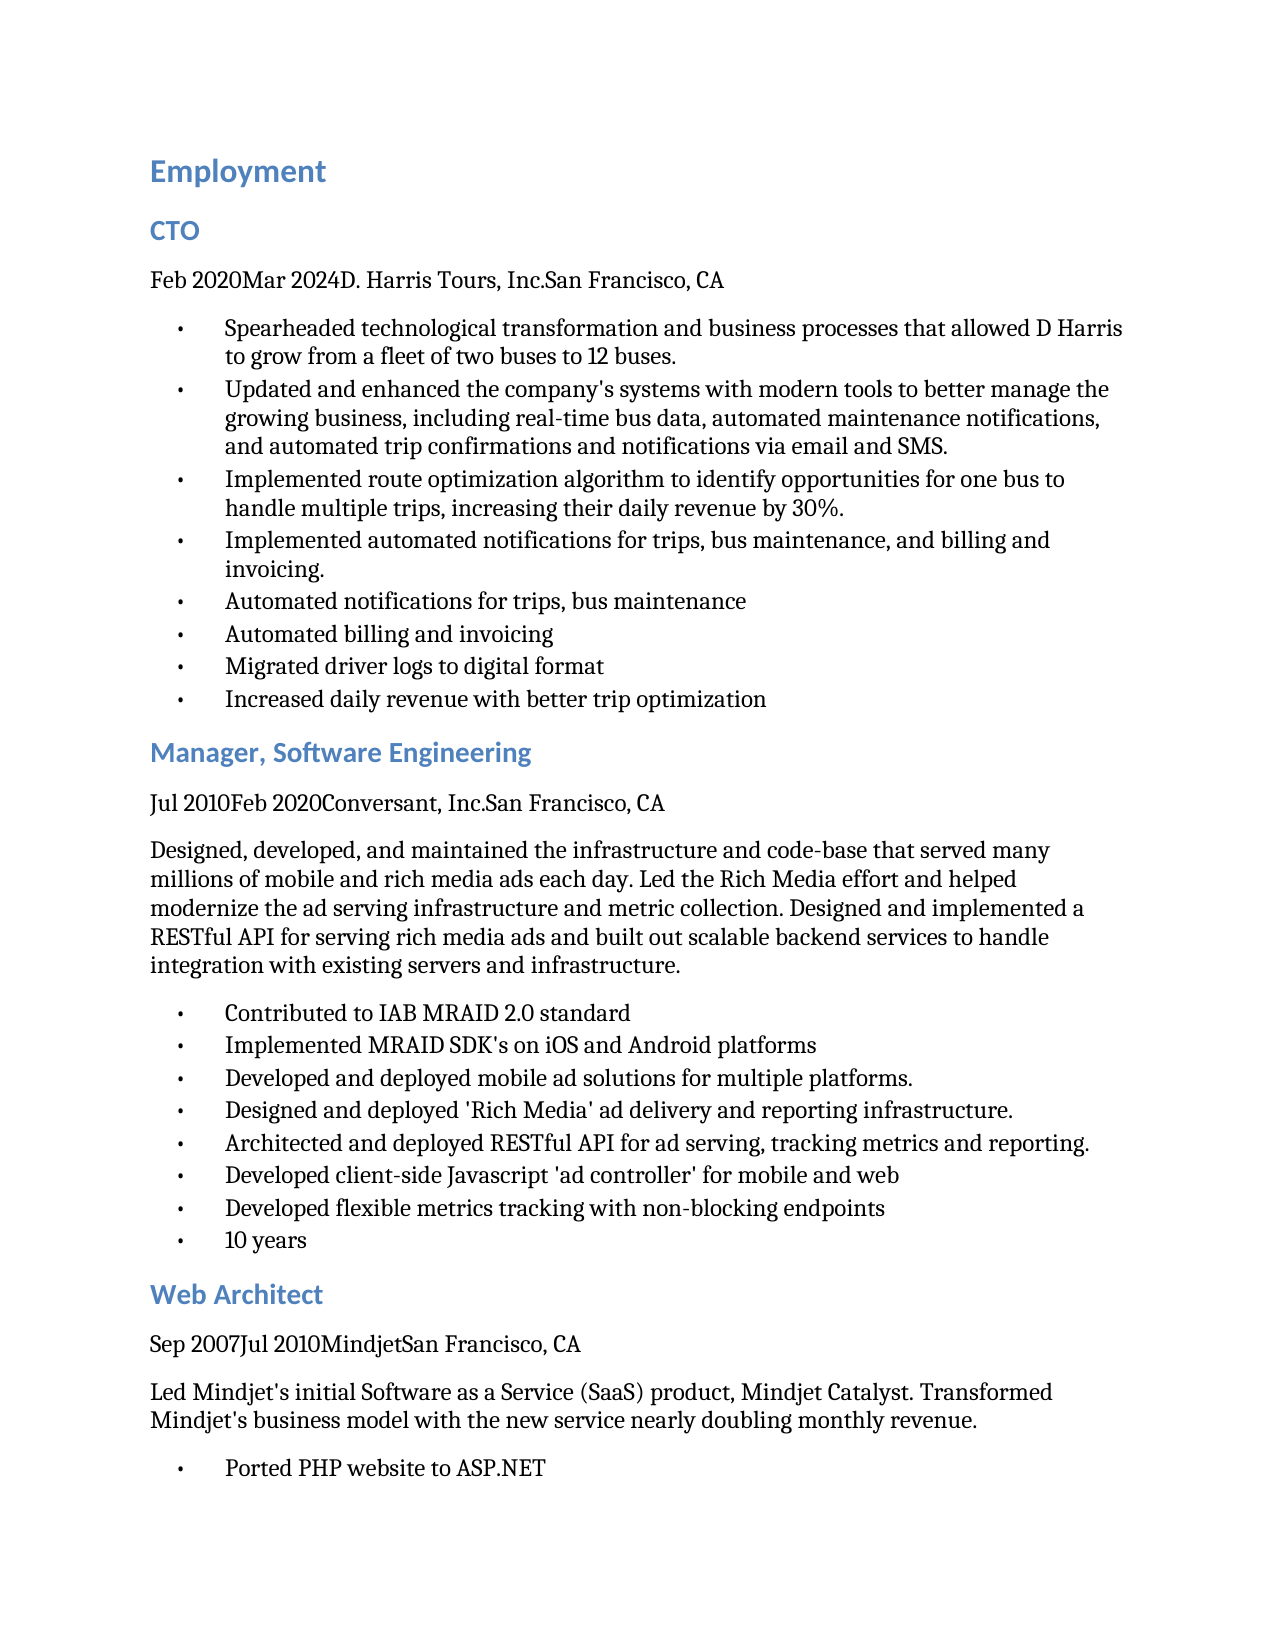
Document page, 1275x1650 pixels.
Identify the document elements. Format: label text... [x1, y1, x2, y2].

list Ported PHP website to ASP.NET [175, 1454, 1125, 1483]
list Architected and deployed RESTful API for ad serving, tracking metrics and reporting. [175, 1129, 1125, 1157]
list Implemented automated notifications for trips, bus maintenance, and billing and invoicing. [175, 526, 1125, 583]
list Implemented route optimization algorithm to identify opportunities for one bus to handle multiple trips, increasing their daily revenue by 30%. [175, 465, 1125, 522]
list Designed and deployed 'Rich Media' ad delivery and reporting infrastructure. [175, 1096, 1125, 1125]
list Migrated driver logs to digital format [175, 652, 1125, 681]
list Implemented MRAID SDK's on iOS and Android platforms [175, 1031, 1125, 1060]
text Led Mindjet's initial Software as a Service (SaaS) product, Mindjet Catalyst. Transformed Mindjet's business model with the new service nearly doubling monthly revenue. [150, 1378, 1125, 1435]
text Designed, developed, and maintained the infrastructure and code-base that served many millions of mobile and rich media ads each day. Led the Rich Media effort and helped modernize the ad serving infrastructure and metric collection. Designed and implemented a RESTful API for serving rich media ads and built out scalable backend services to handle integration with existing servers and infrastructure. [150, 836, 1125, 980]
subtitle Manager, Software Engineering [150, 734, 1125, 770]
list Developed flexible metrics tracking with non-blocking endpoints [175, 1194, 1125, 1222]
list Automated notifications for trips, bus maintenance [175, 587, 1125, 616]
subtitle Employment [150, 150, 1125, 191]
list Contributed to IAB MRAID 2.0 standard [175, 999, 1125, 1027]
list Automated billing and invoicing [175, 620, 1125, 648]
text Feb 2020Mar 2024D. Harris Tours, Inc.San Francisco, CA [150, 266, 1125, 295]
list Spearheaded technological transformation and business processes that allowed D Harris to grow from a fleet of two buses to 12 buses. [175, 313, 1125, 371]
list Developed and deployed mobile ad solutions for multiple platforms. [175, 1064, 1125, 1092]
list Developed client-side Javascript 'ad controller' for mobile and web [175, 1161, 1125, 1190]
list Increased daily revenue with better trip optimization [175, 685, 1125, 713]
text Jul 2010Feb 2020Conversant, Inc.San Francisco, CA [150, 789, 1125, 817]
subtitle Web Architect [150, 1276, 1125, 1311]
subtitle CTO [150, 212, 1125, 247]
list Updated and enhanced the company's systems with modern tools to better manage the growing business, including real-time bus data, automated maintenance notifications, and automated trip confirmations and notifications via email and SMS. [175, 375, 1125, 461]
text Sep 2007Jul 2010MindjetSan Francisco, CA [150, 1330, 1125, 1359]
list 10 years [175, 1226, 1125, 1255]
